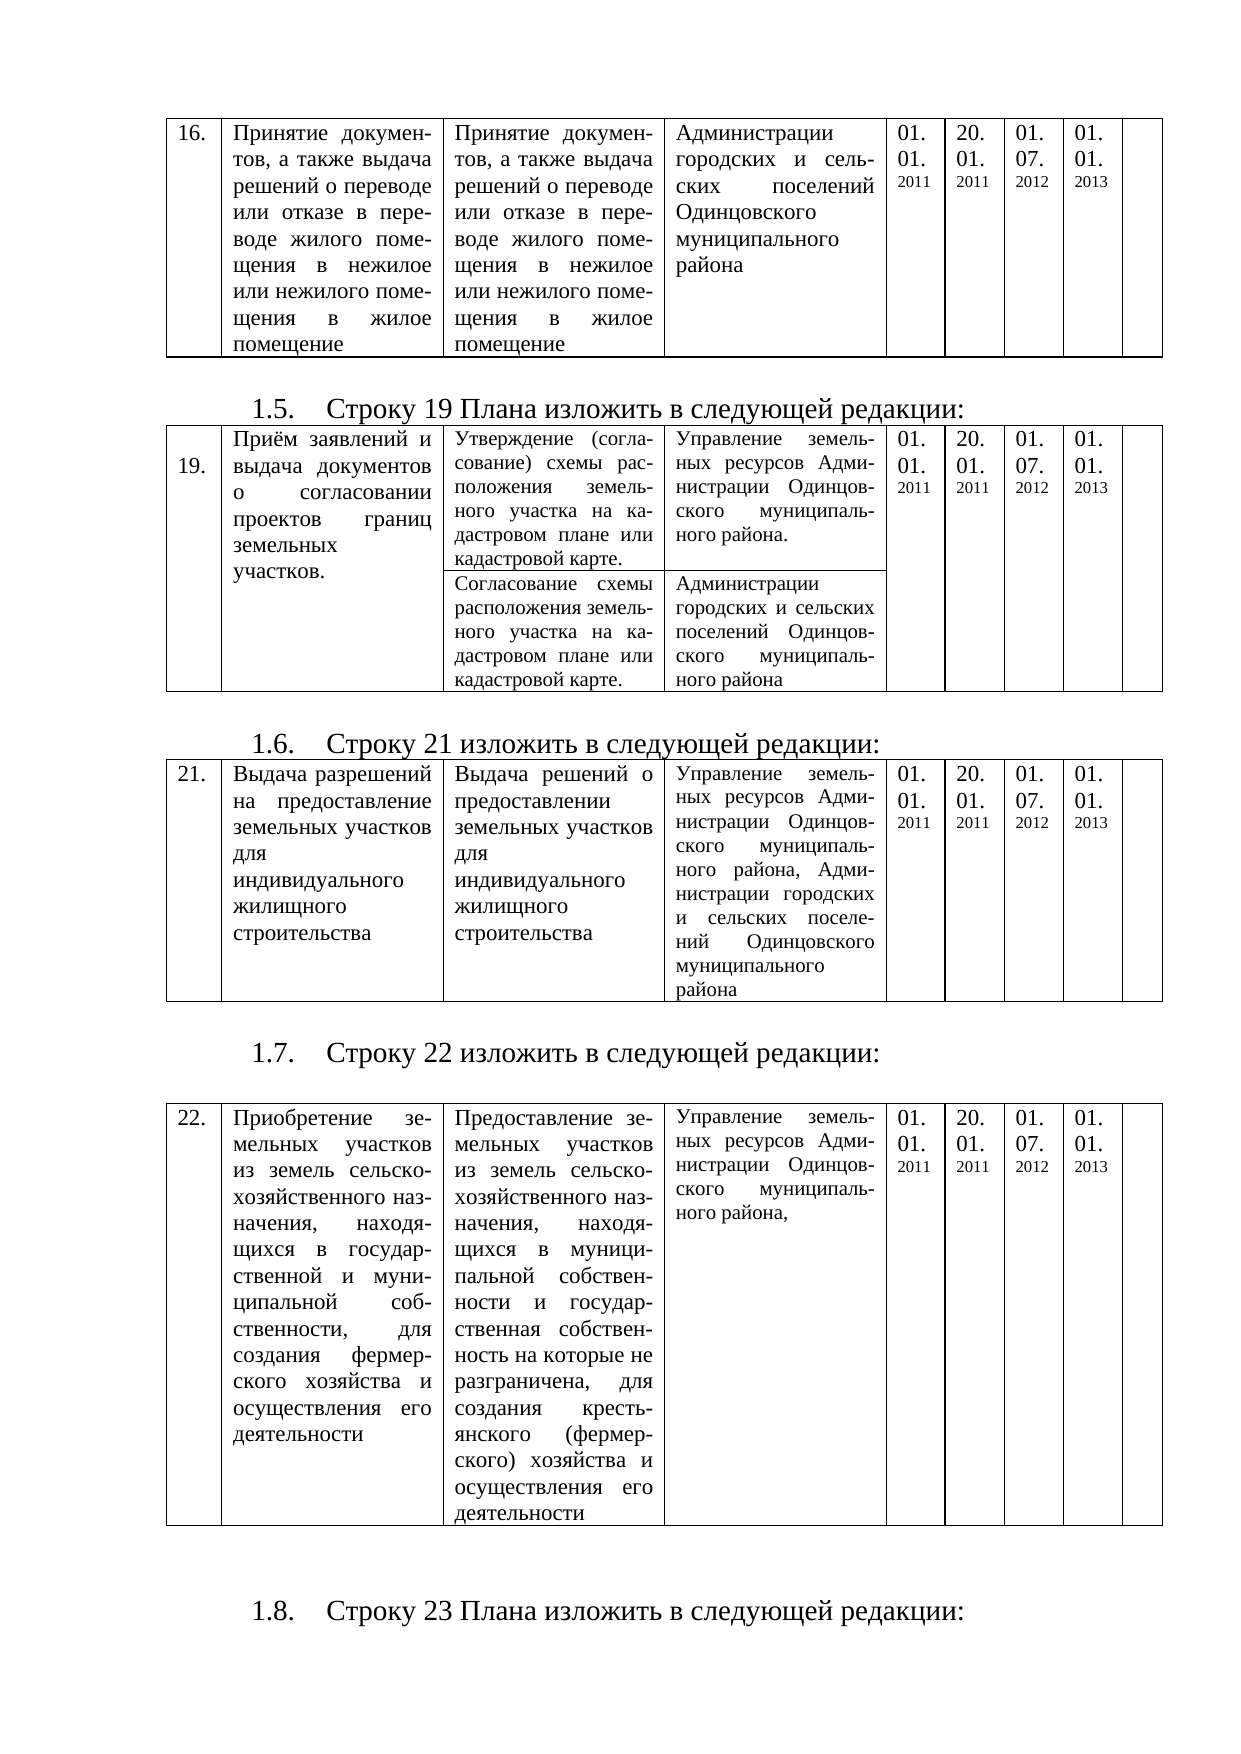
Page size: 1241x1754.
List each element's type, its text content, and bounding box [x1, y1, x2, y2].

table_header 20.01.2011 [946, 426, 1004, 691]
table_header 01.01.2013 [1064, 760, 1122, 1001]
table_header Предоставление зе-мельных участков из земель сельско-хозяйственного наз-начения, находя-щихся в муници-пальной собствен-ности и государ-ственная собствен-ность на которые не разграничена, для создания кресть-янского (фермер-ского) хозяйства и осуществления его деятельности [444, 1104, 664, 1525]
table_header Администрации городских и сель-ских поселений Одинцовского муниципального района [665, 119, 886, 356]
table_header 22. [167, 1104, 221, 1525]
table_header [1123, 760, 1162, 1001]
table_header Приобретение зе-мельных участков из земель сельско-хозяйственного наз-начения, находя-щихся в государ-ственной и муни-ципальной соб-ственности, для создания фермер-ского хозяйства и осуществления его деятельности [222, 1104, 443, 1525]
table_header Управление земель-ных ресурсов Адми-нистрации Одинцов-ского муниципаль-ного района. [665, 426, 886, 570]
table_header 01.07.2012 [1005, 1104, 1063, 1525]
list Строку 19 Плана изложить в следующей редакции: [251, 391, 1152, 424]
table_header 01.01.2013 [1064, 1104, 1122, 1525]
table_header Принятие докумен-тов, а также выдача решений о переводе или отказе в пере-воде жилого поме-щения в нежилое или нежилого поме-щения в жилое помещение [222, 119, 443, 356]
table_header [1123, 119, 1162, 356]
table_header 01.01.2013 [1064, 426, 1122, 691]
table_header 01.07.2012 [1005, 760, 1063, 1001]
table_header Принятие докумен-тов, а также выдача решений о переводе или отказе в пере-воде жилого поме-щения в нежилое или нежилого поме-щения в жилое помещение [444, 119, 664, 356]
table_header 16. [167, 119, 221, 356]
list Строку 23 Плана изложить в следующей редакции: [251, 1593, 1152, 1627]
list Строку 21 изложить в следующей редакции: [251, 726, 1152, 759]
table_header 21. [167, 760, 221, 1001]
table_header [1123, 1104, 1162, 1525]
table_header 01.01.2011 [887, 1104, 944, 1525]
table_header Приём заявлений и выдача документов о согласовании проектов границ земельных участков. [222, 426, 443, 691]
table_header 01.01.2013 [1064, 119, 1122, 356]
table_header 01.01.2011 [887, 119, 944, 356]
table_header 01.07.2012 [1005, 119, 1063, 356]
table_header 01.01.2011 [887, 426, 944, 691]
table_header Выдача решений о предоставлении земельных участков для индивидуального жилищного строительства [444, 760, 664, 1001]
table_header Выдача разрешений на предоставление земельных участков для индивидуального жилищного строительства [222, 760, 443, 1001]
table_header 01.01.2011 [887, 760, 944, 1001]
table_header 20.01.2011 [946, 119, 1004, 356]
table_header 19. [167, 426, 221, 691]
table_header 20.01.2011 [946, 760, 1004, 1001]
table_header Утверждение (согла-сование) схемы рас-положения земель-ного участка на ка-дастровом плане или кадастровой карте. [444, 426, 664, 570]
table_header Управление земель-ных ресурсов Адми-нистрации Одинцов-ского муниципаль-ного района, [665, 1104, 886, 1525]
table_header 20.01.2011 [946, 1104, 1004, 1525]
table_header 01.07.2012 [1005, 426, 1063, 691]
table_header [1123, 426, 1162, 691]
table_header Управление земель-ных ресурсов Адми-нистрации Одинцов-ского муниципаль-ного района, Адми-нистрации городских и сельских поселе-ний Одинцовского муниципального района [665, 760, 886, 1001]
list Строку 22 изложить в следующей редакции: [251, 1036, 1152, 1069]
table_cell Администрации городских и сельских поселений Одинцов-ского муниципаль-ного района [665, 571, 886, 691]
table_cell Согласование схемы расположения земель-ного участка на ка-дастровом плане или кадастровой карте. [444, 571, 664, 691]
